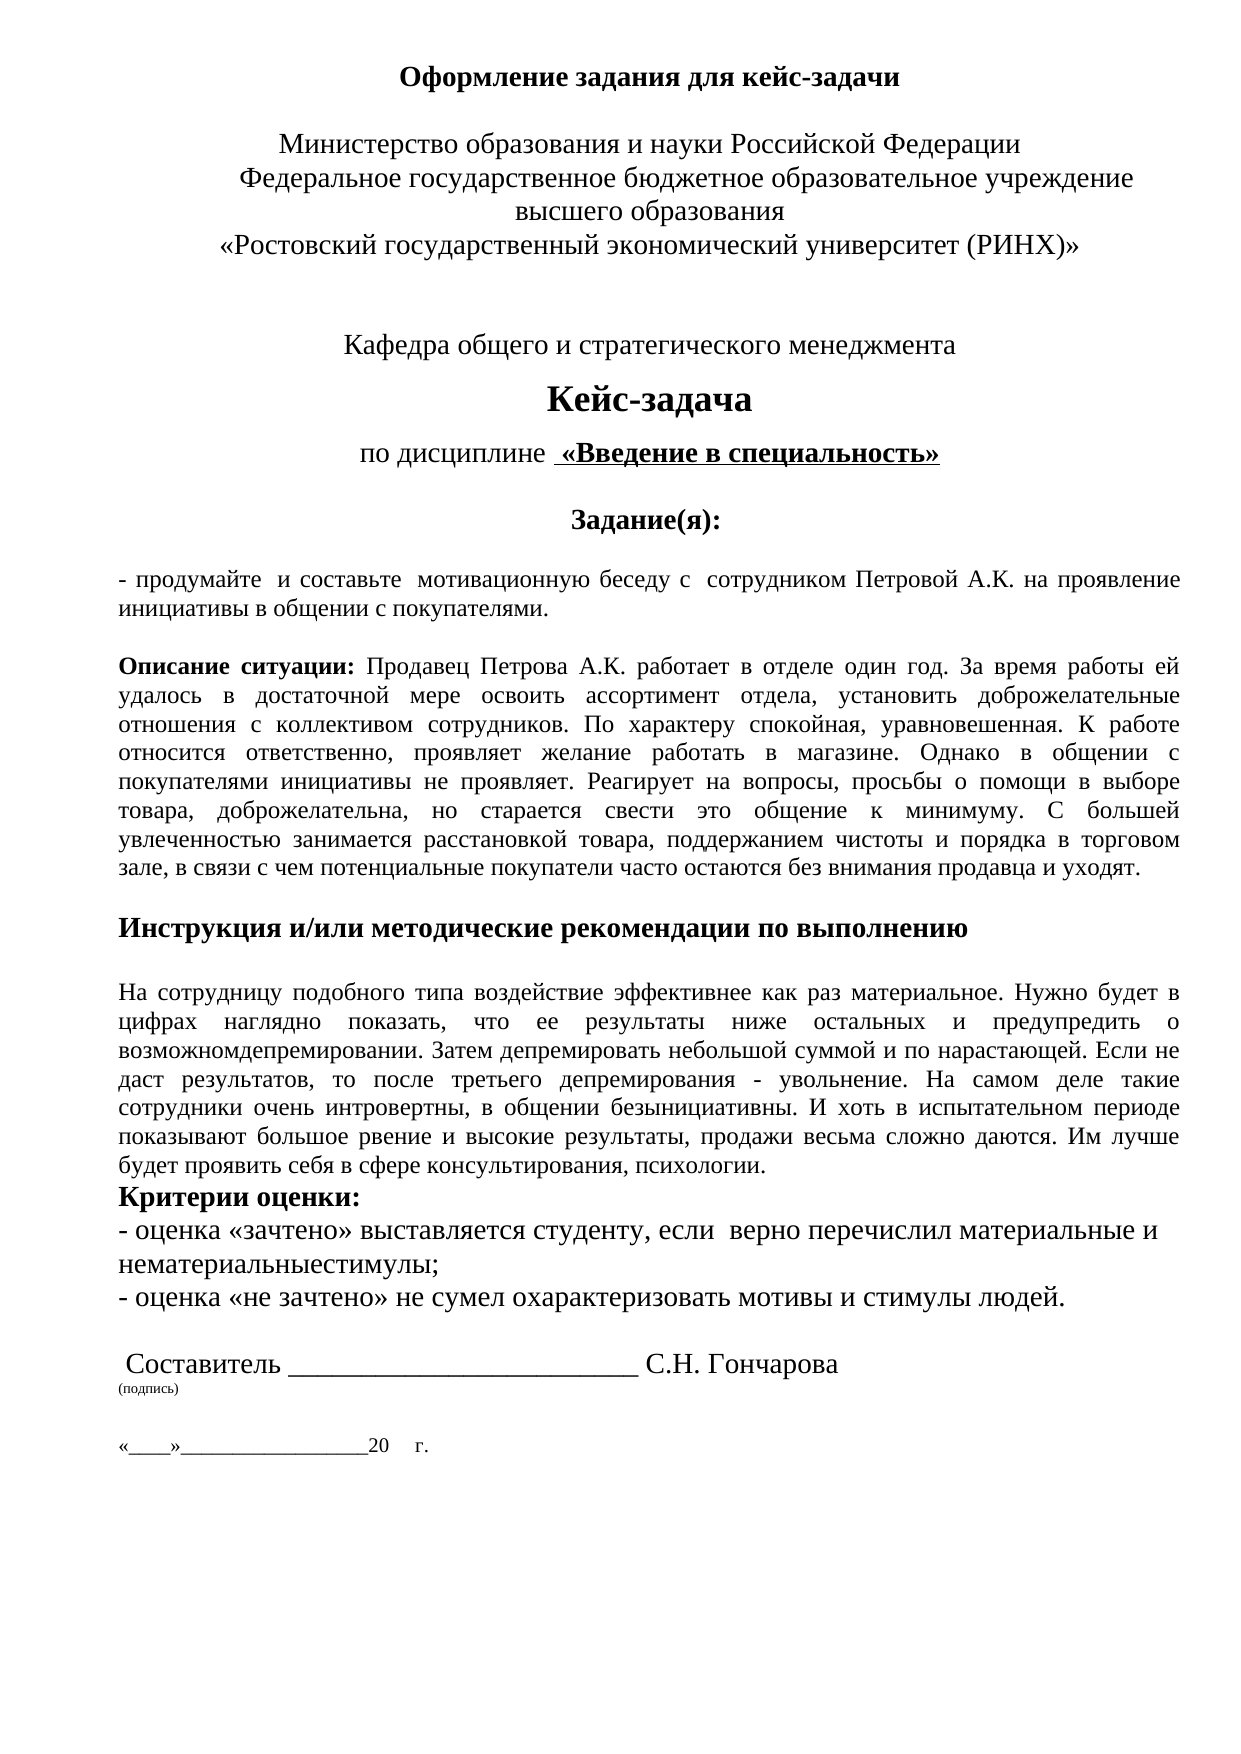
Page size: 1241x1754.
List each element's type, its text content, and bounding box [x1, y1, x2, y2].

text Составитель ________________________ С.Н. Гончарова [118, 1346, 1181, 1380]
text Кейс-задача [118, 376, 1181, 419]
text Кафедра общего и стратегического менеджмента [118, 327, 1181, 361]
text Описание ситуации: Продавец Петрова А.К. работает в отделе один год. За время работы ей удалось в достаточной мере освоить ассортимент отдела, установить доброжелательные отношения с коллективом сотрудников. По характеру спокойная, уравновешенная. К работе относится ответственно, проявляет желание работать в магазине. Однако в общении с покупателями инициативы не проявляет. Реагирует на вопросы, просьбы о помощи в выборе товара, доброжелательна, но старается свести это общение к минимуму. С большей увлеченностью занимается расстановкой товара, поддержанием чистоты и порядка в торговом зале, в связи с чем потенциальные покупатели часто остаются без внимания продавца и уходят. [118, 651, 1181, 881]
text по дисциплине «Введение в специальность» [118, 435, 1181, 468]
text (подпись) [118, 1380, 1181, 1409]
text - продумайте и составьте мотивационную беседу с сотрудником Петровой А.К. на проявление инициативы в общении с покупателями. [118, 564, 1181, 622]
text Оформление задания для кейс-задачи [118, 59, 1181, 93]
text Инструкция и/или методические рекомендации по выполнению [118, 910, 1181, 944]
text Задание(я): [118, 502, 1181, 535]
text - оценка «зачтено» выставляется студенту, если верно перечислил материальные и нематериальныестимулы; [118, 1212, 1181, 1279]
text На сотрудницу подобного типа воздействие эффективнее как раз материальное. Нужно будет в цифрах наглядно показать, что ее результаты ниже остальных и предупредить о возможномдепремировании. Затем депремировать небольшой суммой и по нарастающей. Если не даст результатов, то после третьего депремирования - увольнение. На самом деле такие сотрудники очень интровертны, в общении безынициативны. И хоть в испытательном периоде показывают большое рвение и высокие результаты, продажи весьма сложно даются. Им лучше будет проявить себя в сфере консультирования, психологии. [118, 977, 1181, 1179]
text Министерство образования и науки Российской Федерации [118, 126, 1181, 160]
text Федеральное государственное бюджетное образовательное учреждение высшего образования [118, 160, 1181, 227]
text «Ростовский государственный экономический университет (РИНХ)» [118, 227, 1181, 260]
text «____»__________________20 г. [118, 1433, 1181, 1457]
text Критерии оценки: [118, 1179, 1181, 1212]
text - оценка «не зачтено» не сумел охарактеризовать мотивы и стимулы людей. [118, 1279, 1181, 1313]
